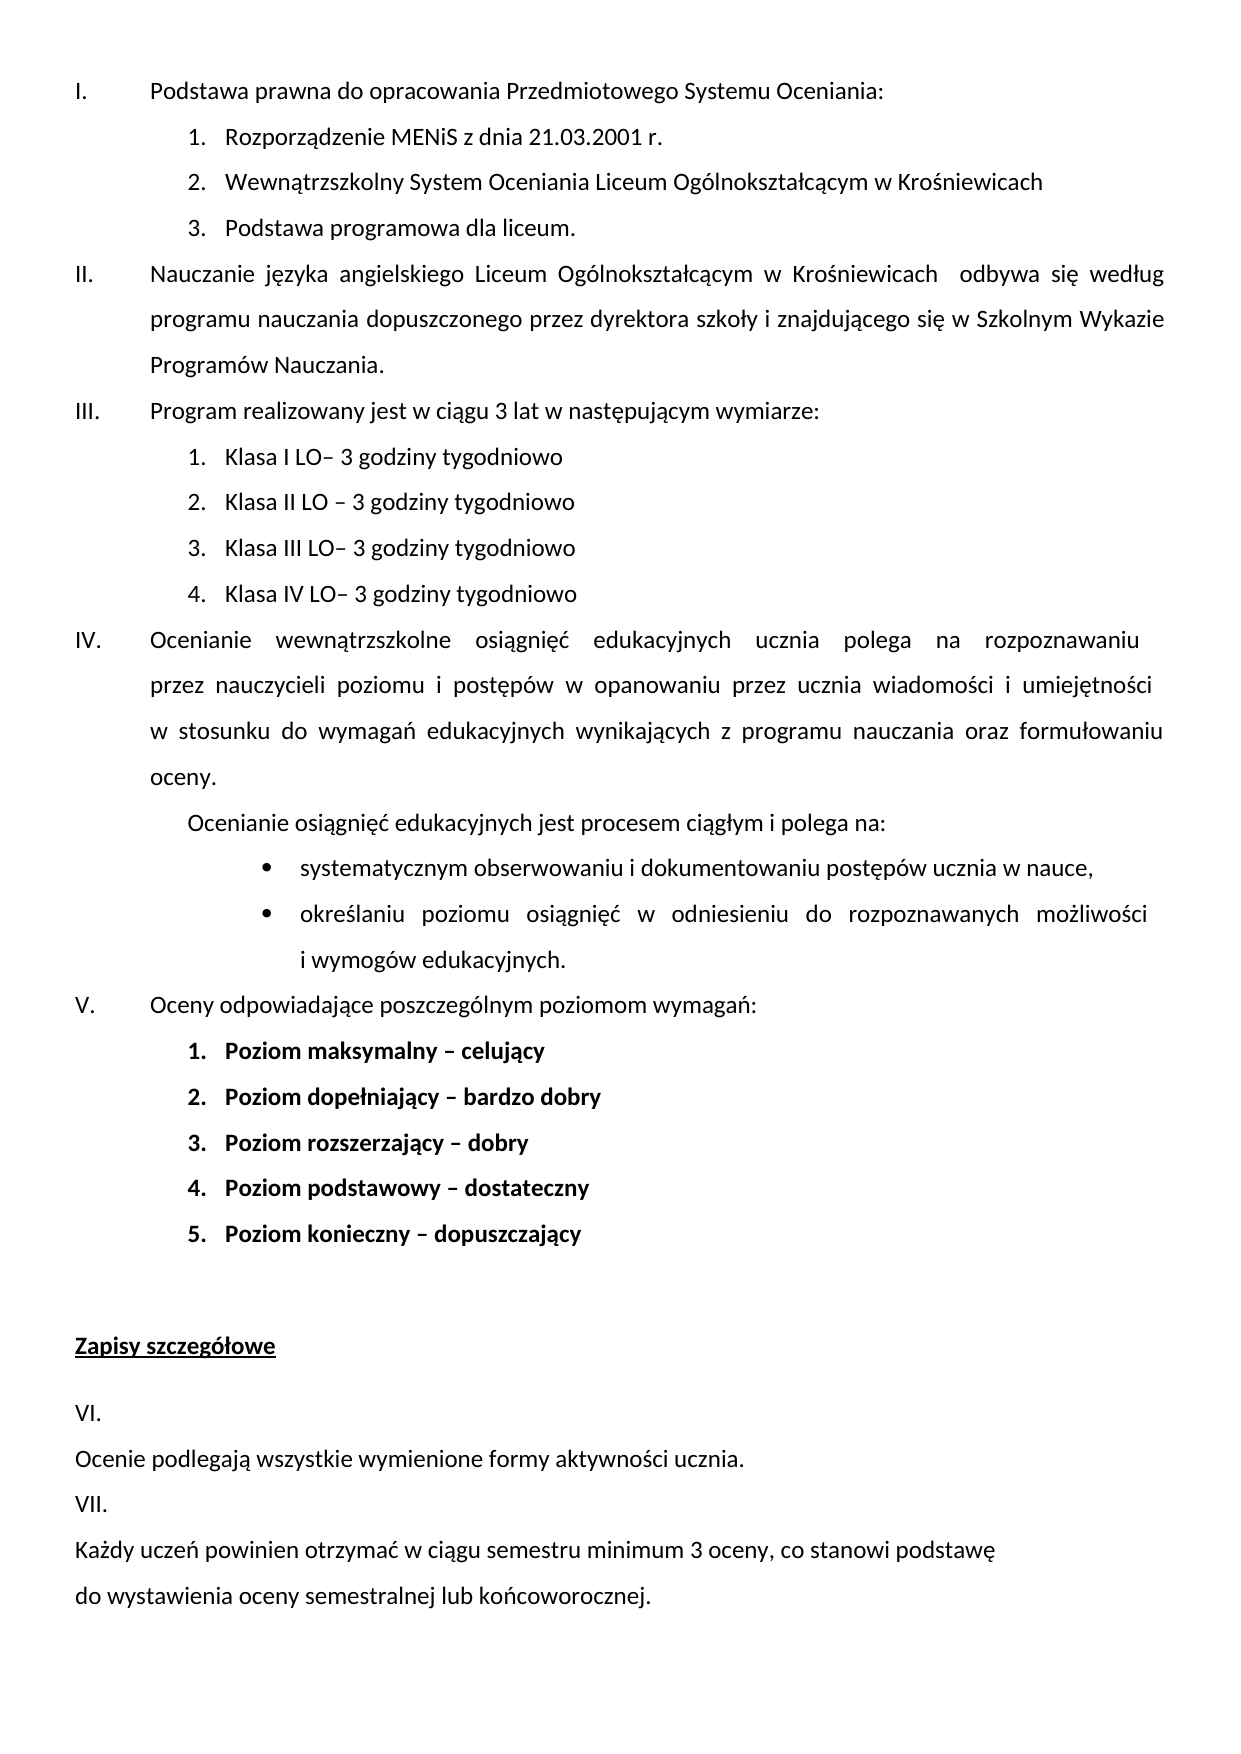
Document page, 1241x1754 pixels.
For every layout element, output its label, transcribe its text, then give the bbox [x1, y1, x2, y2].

list Nauczanie języka angielskiego Liceum Ogólnokształcącym w Krośniewicach odbywa się według programu nauczania dopuszczonego przez dyrektora szkoły i znajdującego się w Szkolnym Wykazie Programów Nauczania. [75, 258, 1165, 380]
list Podstawa programowa dla liceum. [187, 212, 1165, 243]
list Oceny odpowiadające poszczególnym poziomom wymagań: [75, 989, 1165, 1020]
list Ocenianie wewnątrzszkolne osiągnięć edukacyjnych ucznia polega na rozpoznawaniu przez nauczycieli poziomu i postępów w opanowaniu przez ucznia wiadomości i umiejętności w stosunku do wymagań edukacyjnych wynikających z programu nauczania oraz formułowaniu oceny. [75, 624, 1165, 791]
list Poziom podstawowy – dostateczny [187, 1172, 1165, 1203]
list Program realizowany jest w ciągu 3 lat w następującym wymiarze: [75, 395, 1165, 426]
list Poziom dopełniający – bardzo dobry [187, 1081, 1165, 1112]
list Poziom maksymalny – celujący [187, 1035, 1165, 1066]
list Poziom konieczny – dopuszczający [187, 1218, 1165, 1249]
list Ocenie podlegają wszystkie wymienione formy aktywności ucznia. [75, 1443, 1165, 1473]
list określaniu poziomu osiągnięć w odniesieniu do rozpoznawanych możliwości i wymogów edukacyjnych. [262, 898, 1165, 974]
list Poziom rozszerzający – dobry [187, 1127, 1165, 1157]
list systematycznym obserwowaniu i dokumentowaniu postępów ucznia w nauce, [262, 852, 1165, 883]
text Zapisy szczegółowe [75, 1331, 1165, 1361]
list Wewnątrzszkolny System Oceniania Liceum Ogólnokształcącym w Krośniewicach [187, 166, 1165, 197]
list Rozporządzenie MENiS z dnia 21.03.2001 r. [187, 121, 1165, 151]
list Podstawa prawna do opracowania Przedmiotowego Systemu Oceniania: [75, 75, 1165, 106]
list Ocenianie osiągnięć edukacyjnych jest procesem ciągłym i polega na: [187, 807, 1165, 837]
list Klasa III LO– 3 godziny tygodniowo [187, 532, 1165, 563]
list Klasa II LO – 3 godziny tygodniowo [187, 487, 1165, 517]
list Każdy uczeń powinien otrzymać w ciągu semestru minimum 3 oceny, co stanowi podstawę do wystawienia oceny semestralnej lub końcoworocznej. [75, 1534, 1165, 1611]
list Klasa I LO– 3 godziny tygodniowo [187, 441, 1165, 471]
list Klasa IV LO– 3 godziny tygodniowo [187, 578, 1165, 608]
